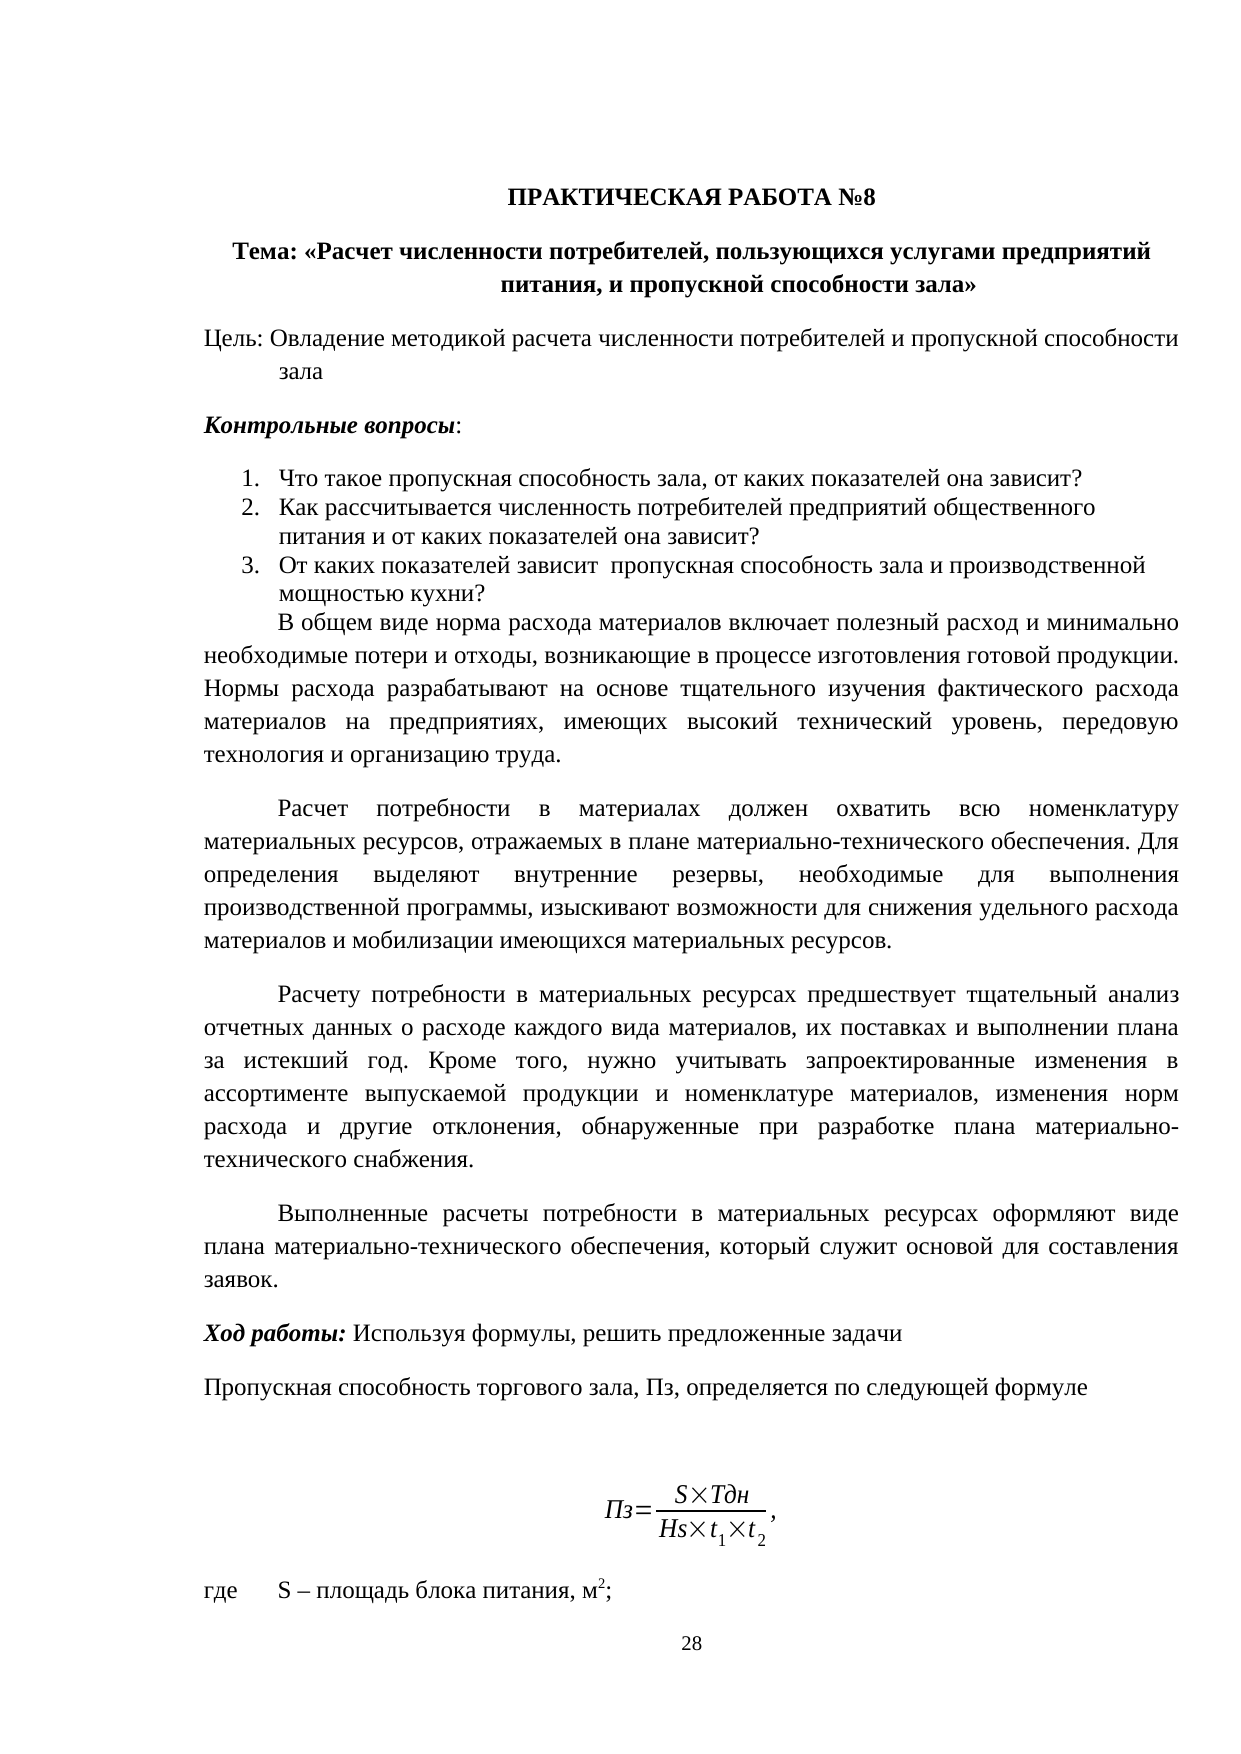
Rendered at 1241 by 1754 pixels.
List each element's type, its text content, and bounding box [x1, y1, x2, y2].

text Контрольные вопросы: [203, 410, 1180, 438]
list От каких показателей зависит пропускная способность зала и производственной мощностью кухни? [241, 550, 1180, 607]
text ПРАКТИЧЕСКАЯ РАБОТА №8 [203, 182, 1180, 211]
text Расчет потребности в материалах должен охватить всю номенклатуру материальных ресурсов, отражаемых в плане материально-технического обеспечения. Для определения выделяют внутренние резервы, необходимые для выполнения производственной программы, изыскивают возможности для снижения удельного расхода материалов и мобилизации имеющихся материальных ресурсов. [203, 793, 1180, 954]
text В общем виде норма расхода материалов включает полезный расход и минимально необходимые потери и отходы, возникающие в процессе изготовления готовой продукции. Нормы расхода разрабатывают на основе тщательного изучения фактического расхода материалов на предприятиях, имеющих высокий технический уровень, передовую технология и организацию труда. [203, 607, 1180, 768]
text Ход работы: Используя формулы, решить предложенные задачи [203, 1318, 1180, 1347]
text Выполненные расчеты потребности в материальных ресурсах оформляют виде плана материально-технического обеспечения, который служит основой для составления заявок. [203, 1198, 1180, 1293]
text Расчету потребности в материальных ресурсах предшествует тщательный анализ отчетных данных о расходе каждого вида материалов, их поставках и выполнении плана за истекший год. Кроме того, нужно учитывать запроектированные изменения в ассортименте выпускаемой продукции и номенклатуре материалов, изменения норм расхода и другие отклонения, обнаруженные при разработке плана материально-технического снабжения. [203, 979, 1180, 1173]
list Что такое пропускная способность зала, от каких показателей она зависит? [241, 463, 1180, 492]
text Пропускная способность торгового зала, Пз, определяется по следующей формуле [203, 1372, 1180, 1401]
list Как рассчитывается численность потребителей предприятий общественного питания и от каких показателей она зависит? [241, 492, 1180, 550]
text Тема: «Расчет численности потребителей, пользующихся услугами предприятий питания, и пропускной способности зала» [203, 236, 1180, 298]
text где S – площадь блока питания, м2; [203, 1575, 1180, 1604]
text Цель: Овладение методикой расчета численности потребителей и пропускной способности зала [203, 323, 1180, 384]
